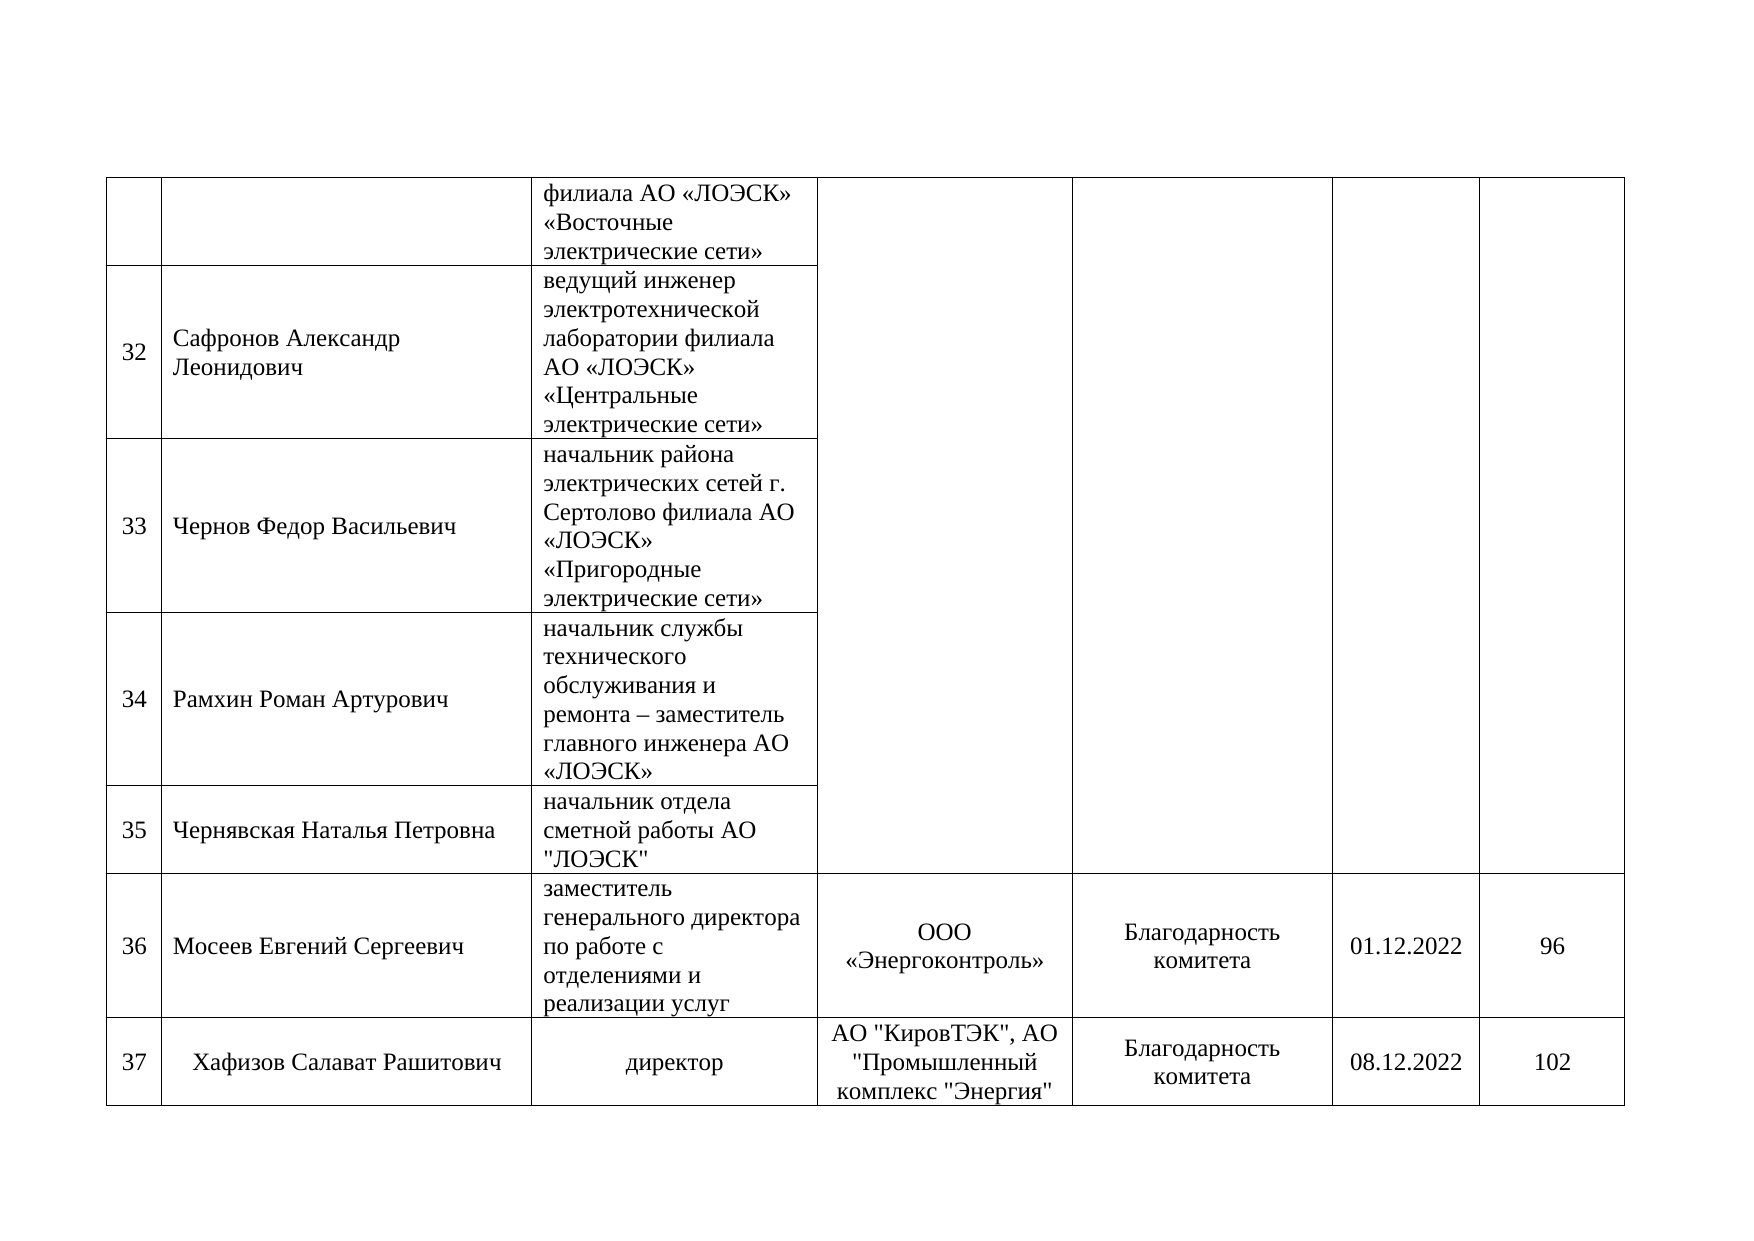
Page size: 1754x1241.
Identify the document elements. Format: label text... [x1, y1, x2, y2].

table_cell начальник отдела сметной работы АО "ЛОЭСК" [532, 786, 817, 872]
table_cell 31 [107, 178, 161, 264]
table_cell начальник службы технического обслуживания и ремонта – заместитель главного инженера АО «ЛОЭСК» [532, 613, 817, 785]
table_cell ведущий инженер электротехнической лаборатории филиала АО «ЛОЭСК» «Центральные электрические сети» [532, 266, 817, 438]
table_cell 36 [107, 874, 161, 1017]
table_cell заместитель генерального директора по работе с отделениями и реализации услуг [532, 874, 817, 1017]
table_cell 33 [107, 439, 161, 612]
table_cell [1073, 1018, 1332, 1104]
table_cell 08.12.2022 [1333, 1018, 1479, 1104]
table_cell 01.12.2022 [1333, 874, 1479, 1017]
table_cell 35 [107, 786, 161, 872]
table_cell начальник района электрических сетей г. Сертолово филиала АО «ЛОЭСК» «Пригородные электрические сети» [532, 439, 817, 612]
table_cell 34 [107, 613, 161, 785]
table_cell Мосеев Евгений Сергеевич [162, 874, 531, 1017]
table_cell Чернявская Наталья Петровна [162, 786, 531, 872]
table_cell 32 [107, 266, 161, 438]
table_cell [532, 178, 817, 264]
table_cell директор [532, 1018, 817, 1104]
table_cell Сафронов Александр Леонидович [162, 266, 531, 438]
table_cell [162, 178, 531, 264]
table_cell АО "КировТЭК", АО "Промышленный комплекс "Энергия" [818, 1018, 1072, 1104]
table_cell Чернов Федор Васильевич [162, 439, 531, 612]
table_cell Рамхин Роман Артурович [162, 613, 531, 785]
table_cell 96 [1480, 874, 1624, 1017]
table_cell Хафизов Салават Рашитович [162, 1018, 531, 1104]
table_cell ООО «Энергоконтроль» [818, 874, 1072, 1017]
table_cell Благодарность комитета [1073, 874, 1332, 1017]
table_cell 37 [107, 1018, 161, 1104]
table_cell 102 [1480, 1018, 1624, 1104]
